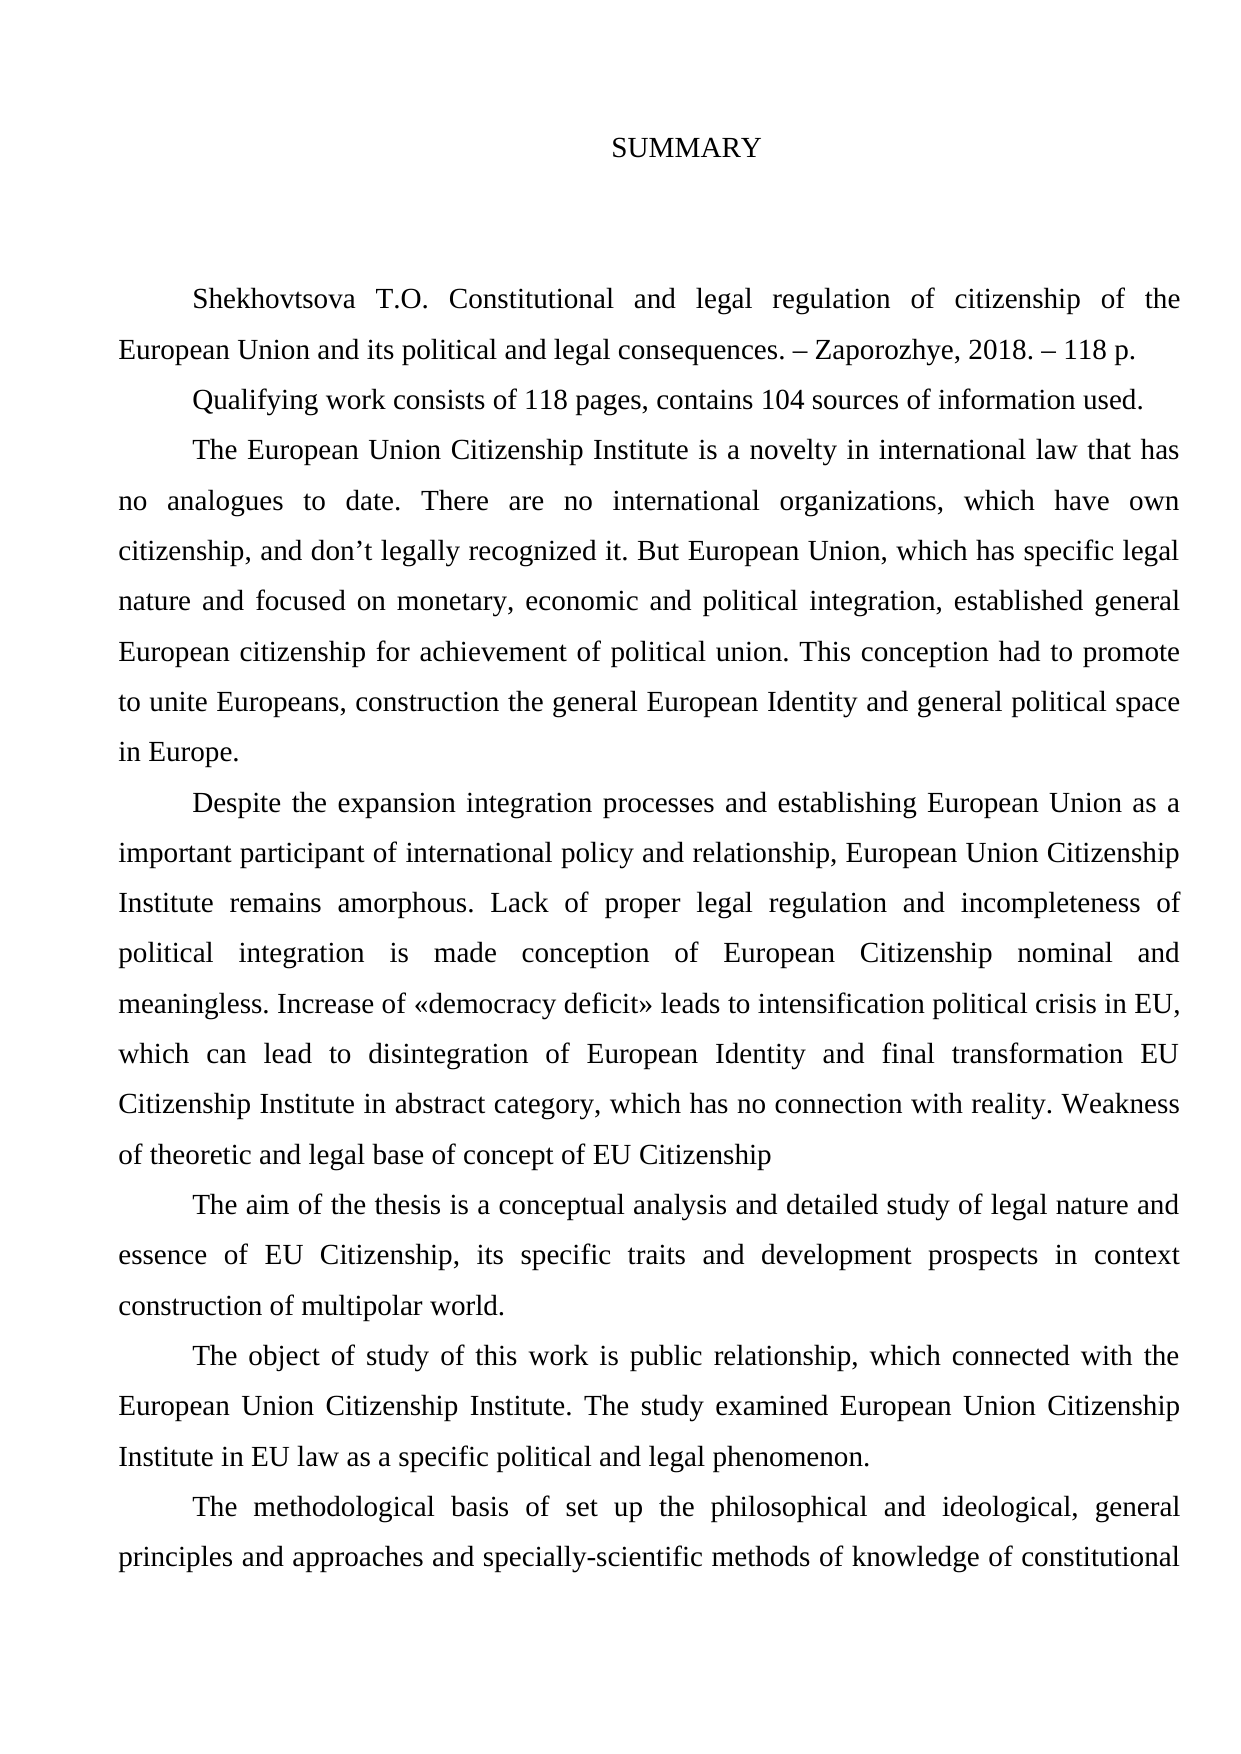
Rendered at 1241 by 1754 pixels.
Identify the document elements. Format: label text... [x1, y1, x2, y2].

text Shekhovtsova T.O. Constitutional and legal regulation of citizenship of the European Union and its political and legal consequences. – Zaporozhye, 2018. – 118 p. [118, 282, 1181, 365]
text Despite the expansion integration processes and establishing European Union as a important participant of international policy and relationship, European Union Citizenship Institute remains amorphous. Lack of proper legal regulation and incompleteness of political integration is made conception of European Citizenship nominal and meaningless. Increase of «democracy deficit» leads to intensification political crisis in EU, which can lead to disintegration of European Identity and final transformation EU Citizenship Institute in abstract category, which has no connection with reality. Weakness of theoretic and legal base of concept of EU Citizenship [118, 785, 1181, 1170]
text SUMMARY [118, 131, 1181, 164]
text The object of study of this work is public relationship, which connected with the European Union Citizenship Institute. The study examined European Union Citizenship Institute in EU law as a specific political and legal phenomenon. [118, 1338, 1181, 1472]
text The European Union Citizenship Institute is a novelty in international law that has no analogues to date. There are no international organizations, which have own citizenship, and don’t legally recognized it. But European Union, which has specific legal nature and focused on monetary, economic and political integration, established general European citizenship for achievement of political union. This conception had to promote to unite Europeans, construction the general European Identity and general political space in Europe. [118, 432, 1181, 768]
text Qualifying work consists of 118 pages, contains 104 sources of information used. [118, 382, 1181, 416]
text The aim of the thesis is a conceptual analysis and detailed study of legal nature and essence of EU Citizenship, its specific traits and development prospects in context construction of multipolar world. [118, 1187, 1181, 1321]
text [118, 1489, 1181, 1573]
